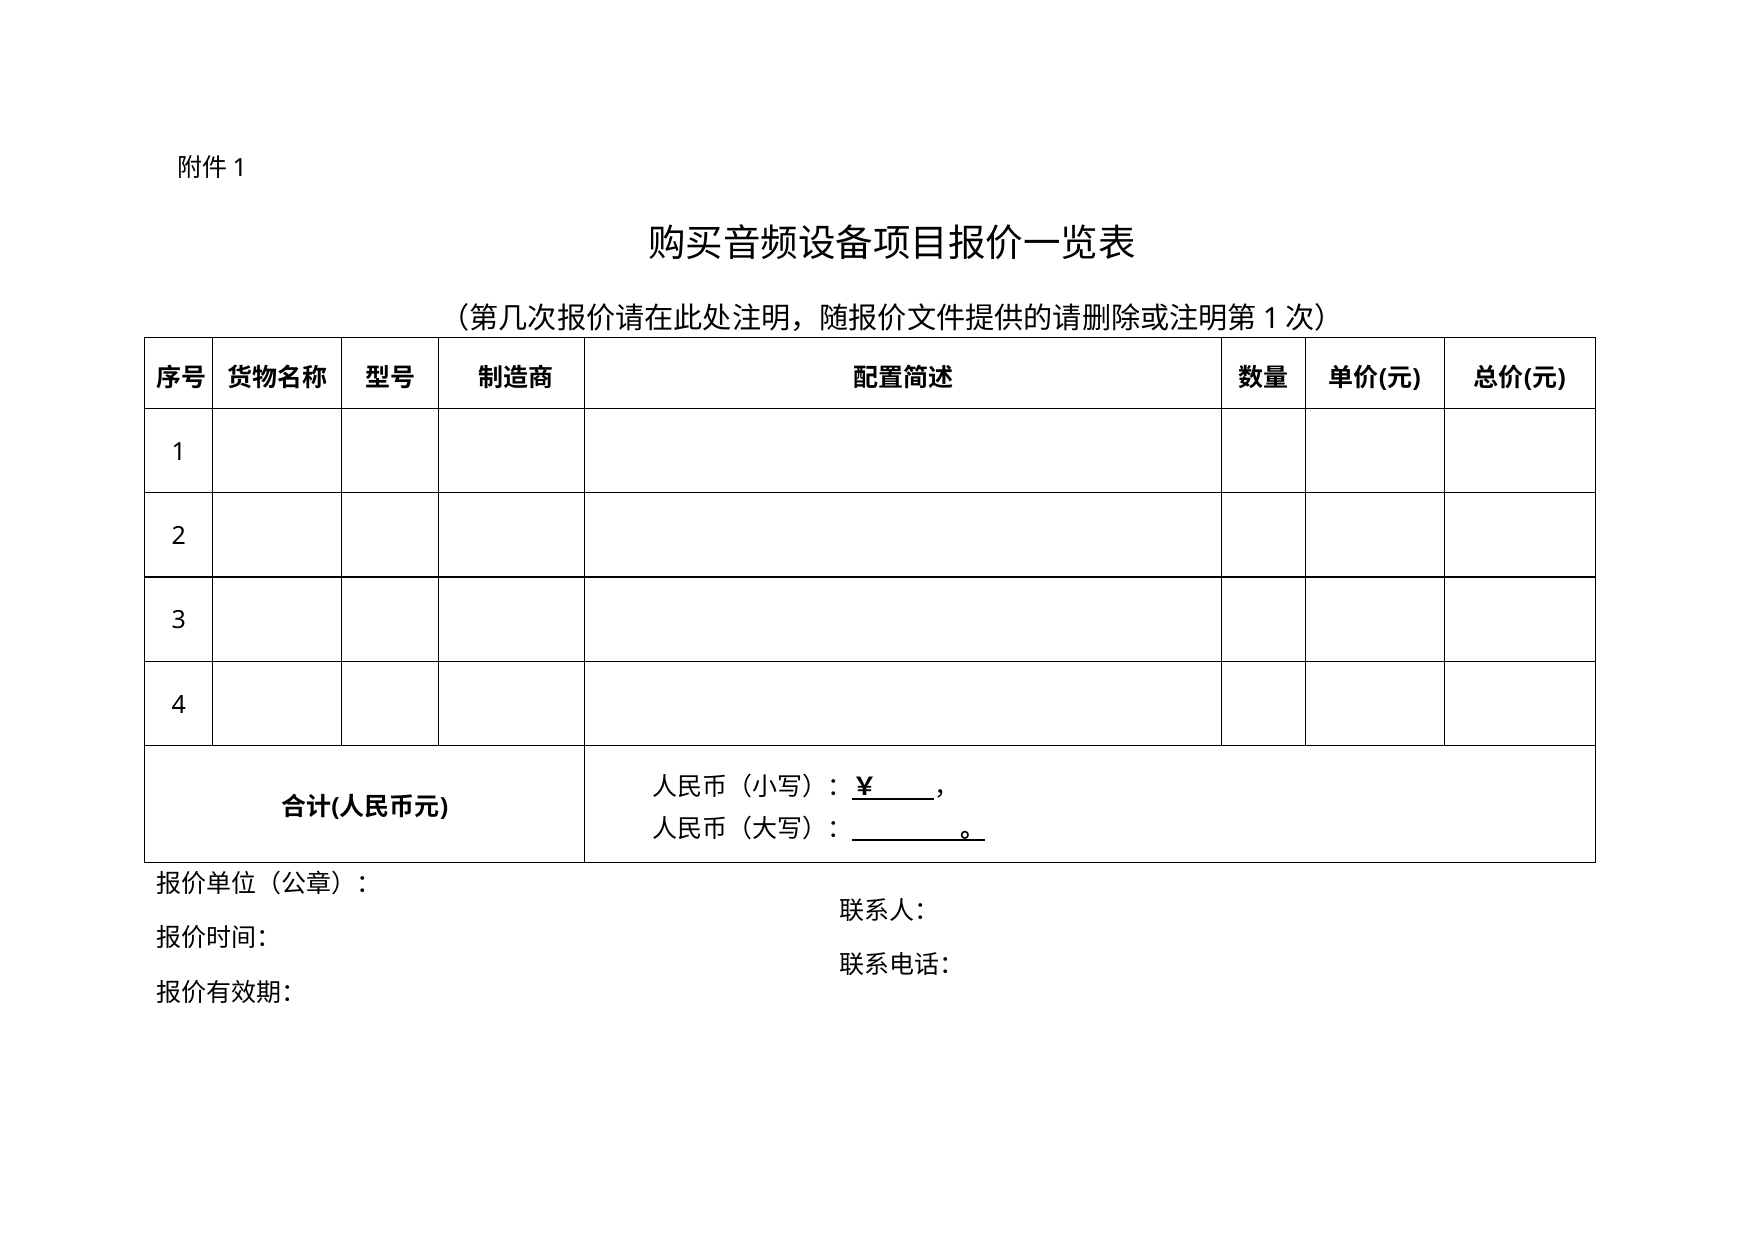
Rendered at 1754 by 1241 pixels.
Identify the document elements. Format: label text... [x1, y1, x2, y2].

table_cell [213, 662, 341, 745]
table_cell [342, 578, 438, 661]
table_cell 联系人： 联系电话： [828, 863, 1595, 1022]
table_cell [1222, 493, 1305, 576]
table_cell [213, 578, 341, 661]
table_cell [342, 493, 438, 576]
table_cell [342, 409, 438, 492]
text 附件1 [177, 148, 1606, 184]
table_cell [439, 578, 584, 661]
table_cell [1306, 578, 1444, 661]
table_cell [1222, 662, 1305, 745]
table_header 型号 [342, 338, 438, 408]
table_cell 报价单位（公章）： 报价时间： 报价有效期： [145, 863, 828, 1022]
table_header 数量 [1222, 338, 1305, 408]
table_cell 1 [145, 409, 212, 492]
table_cell [1306, 493, 1444, 576]
table_header 制造商 [439, 338, 584, 408]
table_cell [585, 578, 1221, 661]
table_header 单价(元) [1306, 338, 1444, 408]
table_cell [342, 662, 438, 745]
table_cell 3 [145, 578, 212, 661]
text （第几次报价请在此处注明，随报价文件提供的请删除或注明第1次） [177, 294, 1606, 337]
table_cell 2 [145, 493, 212, 576]
table_cell [585, 409, 1221, 492]
table_header 序号 [145, 338, 212, 408]
table_cell 人民币（小写）：￥ ， 人民币（大写）： 。 [585, 746, 1595, 862]
table_header 货物名称 [213, 338, 341, 408]
text 购买音频设备项目报价一览表 [177, 213, 1606, 267]
table_cell 4 [145, 662, 212, 745]
table_cell [439, 662, 584, 745]
table_cell [439, 409, 584, 492]
table_cell [1445, 409, 1595, 492]
table_cell [1445, 493, 1595, 576]
table_cell [1306, 409, 1444, 492]
table_cell [585, 493, 1221, 576]
table_cell [1445, 662, 1595, 745]
table_cell [439, 493, 584, 576]
table_cell [1222, 578, 1305, 661]
table_cell [1222, 409, 1305, 492]
table_cell [1445, 578, 1595, 661]
table_header 总价(元) [1445, 338, 1595, 408]
table_cell [585, 662, 1221, 745]
table_cell [213, 493, 341, 576]
table_cell [213, 409, 341, 492]
table_header 配置简述 [585, 338, 1221, 408]
table_cell 合计(人民币元) [145, 746, 584, 862]
table_cell [1306, 662, 1444, 745]
